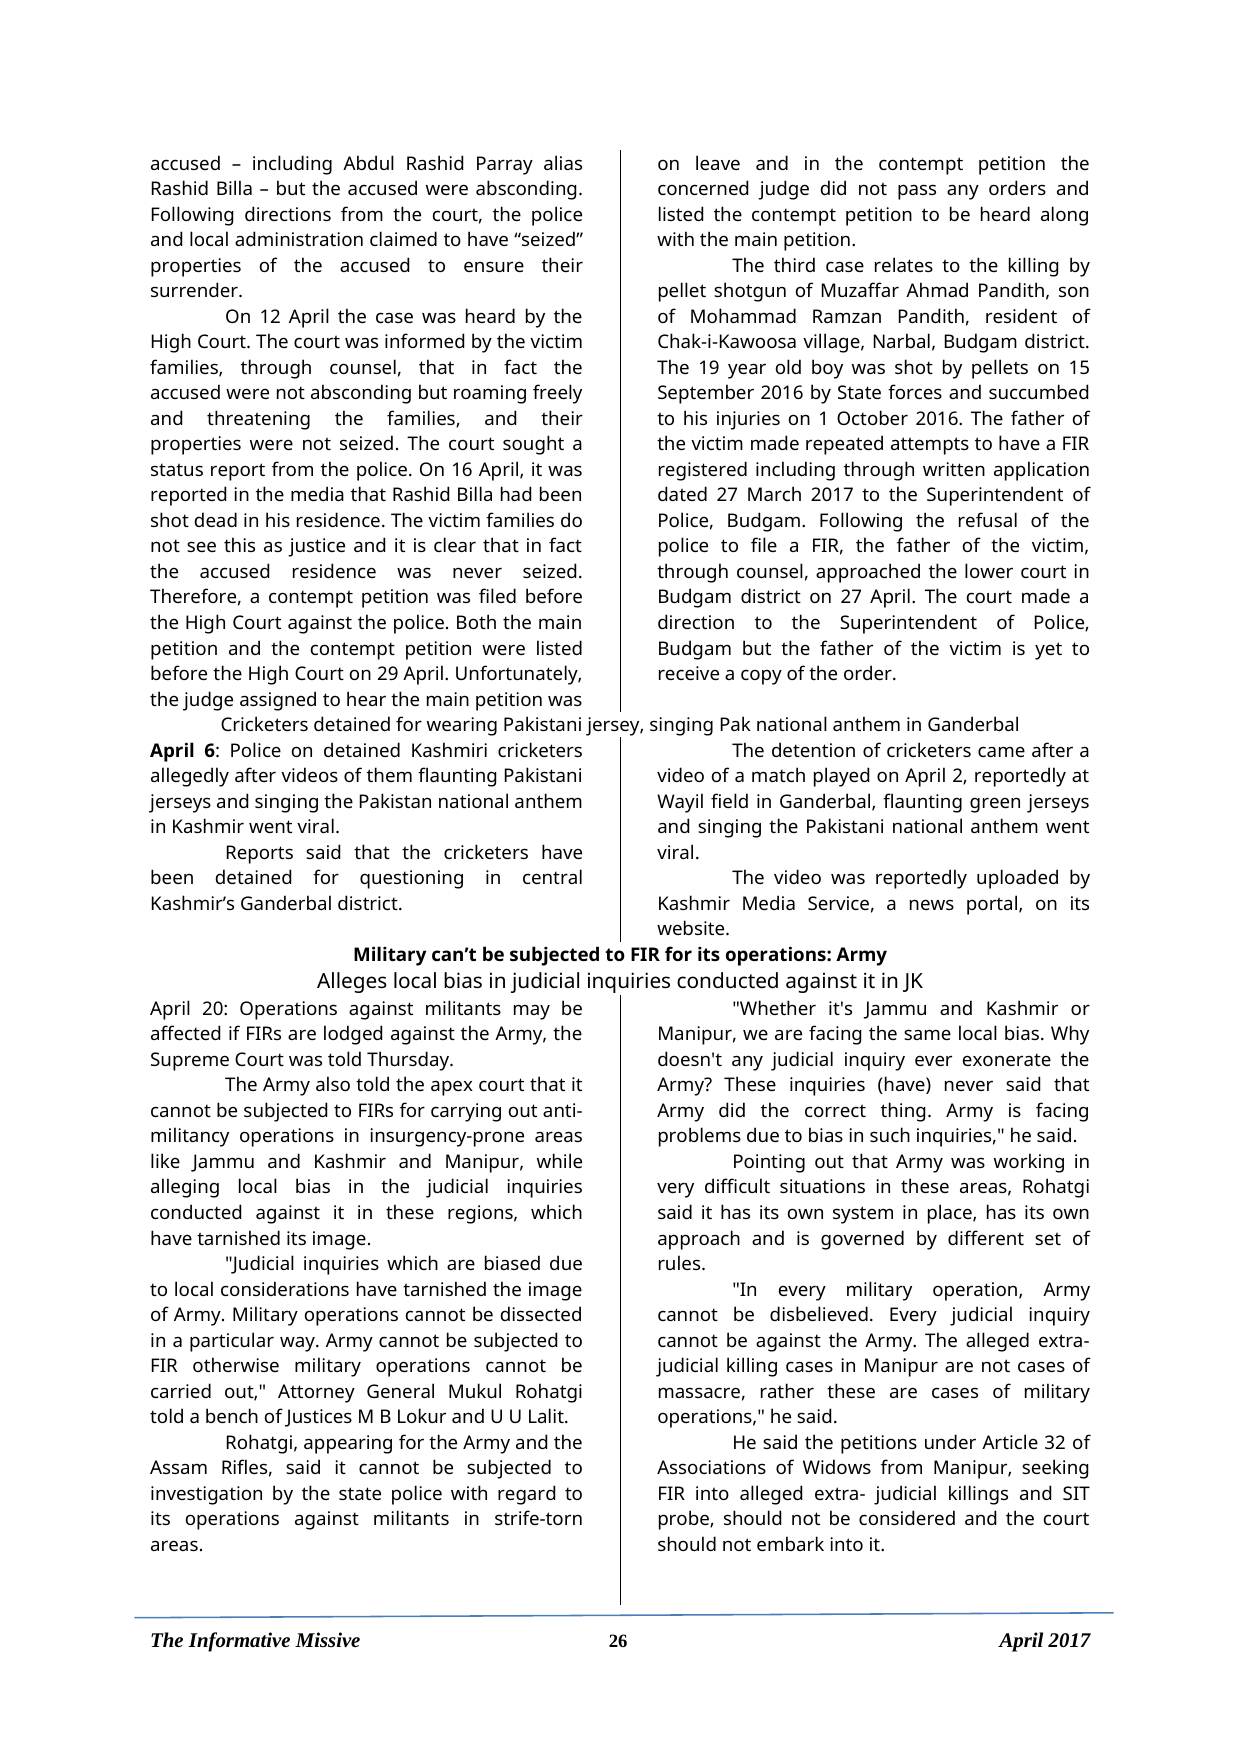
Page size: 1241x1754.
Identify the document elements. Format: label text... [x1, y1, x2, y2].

text On 12 April the case was heard by the High Court. The court was informed by the victim families, through counsel, that in fact the accused were not absconding but roaming freely and threatening the families, and their properties were not seized. The court sought a status report from the police. On 16 April, it was reported in the media that Rashid Billa had been shot dead in his residence. The victim families do not see this as justice and it is clear that in fact the accused residence was never seized. Therefore, a contempt petition was filed before the High Court against the police. Both the main petition and the contempt petition were listed before the High Court on 29 April. Unfortunately, the judge assigned to hear the main petition was on leave and in the contempt petition the concerned judge did not pass any orders and listed the contempt petition to be heard along with the main petition. [150, 303, 583, 711]
text Pointing out that Army was working in very difficult situations in these areas, Rohatgi said it has its own system in place, has its own approach and is governed by different set of rules. [657, 1148, 1090, 1276]
text The third case relates to the killing by pellet shotgun of Muzaffar Ahmad Pandith, son of Mohammad Ramzan Pandith, resident of Chak-i-Kawoosa village, Narbal, Budgam district. The 19 year old boy was shot by pellets on 15 September 2016 by State forces and succumbed to his injuries on 1 October 2016. The father of the victim made repeated attempts to have a FIR registered including through written application dated 27 March 2017 to the Superintendent of Police, Budgam. Following the refusal of the police to file a FIR, the father of the victim, through counsel, approached the lower court in Budgam district on 27 April. The court made a direction to the Superintendent of Police, Budgam but the father of the victim is yet to receive a copy of the order. [657, 252, 1090, 686]
text "Judicial inquiries which are biased due to local considerations have tarnished the image of Army. Military operations cannot be dissected in a particular way. Army cannot be subjected to FIR otherwise military operations cannot be carried out," Attorney General Mukul Rohatgi told a bench of Justices M B Lokur and U U Lalit. [150, 1250, 583, 1429]
text He said the petitions under Article 32 of Associations of Widows from Manipur, seeking FIR into alleged extra- judicial killings and SIT probe, should not be considered and the court should not embark into it. [657, 1429, 1090, 1557]
text Reports said that the cricketers have been detained for questioning in central Kashmir’s Ganderbal district. [150, 839, 583, 916]
text April 6: Police on detained Kashmiri cricketers allegedly after videos of them flaunting Pakistani jerseys and singing the Pakistan national anthem in Kashmir went viral. [150, 737, 583, 839]
text Military can’t be subjected to FIR for its operations: Army [150, 941, 1090, 967]
text Alleges local bias in judicial inquiries conducted against it in JK [150, 967, 1090, 995]
text Cricketers detained for wearing Pakistani jersey, singing Pak national anthem in Ganderbal [150, 711, 1090, 737]
text The Army also told the apex court that it cannot be subjected to FIRs for carrying out anti-militancy operations in insurgency-prone areas like Jammu and Kashmir and Manipur, while alleging local bias in the judicial inquiries conducted against it in these regions, which have tarnished its image. [150, 1072, 583, 1250]
text The video was reportedly uploaded by Kashmir Media Service, a news portal, on its website. [657, 864, 1090, 941]
text April 20: Operations against militants may be affected if FIRs are lodged against the Army, the Supreme Court was told Thursday. [150, 995, 583, 1072]
text The detention of cricketers came after a video of a match played on April 2, reportedly at Wayil field in Ganderbal, flaunting green jerseys and singing the Pakistani national anthem went viral. [657, 737, 1090, 864]
text "In every military operation, Army cannot be disbelieved. Every judicial inquiry cannot be against the Army. The alleged extra-judicial killing cases in Manipur are not cases of massacre, rather these are cases of military operations," he said. [657, 1276, 1090, 1429]
text "Whether it's Jammu and Kashmir or Manipur, we are facing the same local bias. Why doesn't any judicial inquiry ever exonerate the Army? These inquiries (have) never said that Army did the correct thing. Army is facing problems due to bias in such inquiries," he said. [657, 995, 1090, 1148]
text Rohatgi, appearing for the Army and the Assam Rifles, said it cannot be subjected to investigation by the state police with regard to its operations against militants in strife-torn areas. [150, 1429, 583, 1557]
